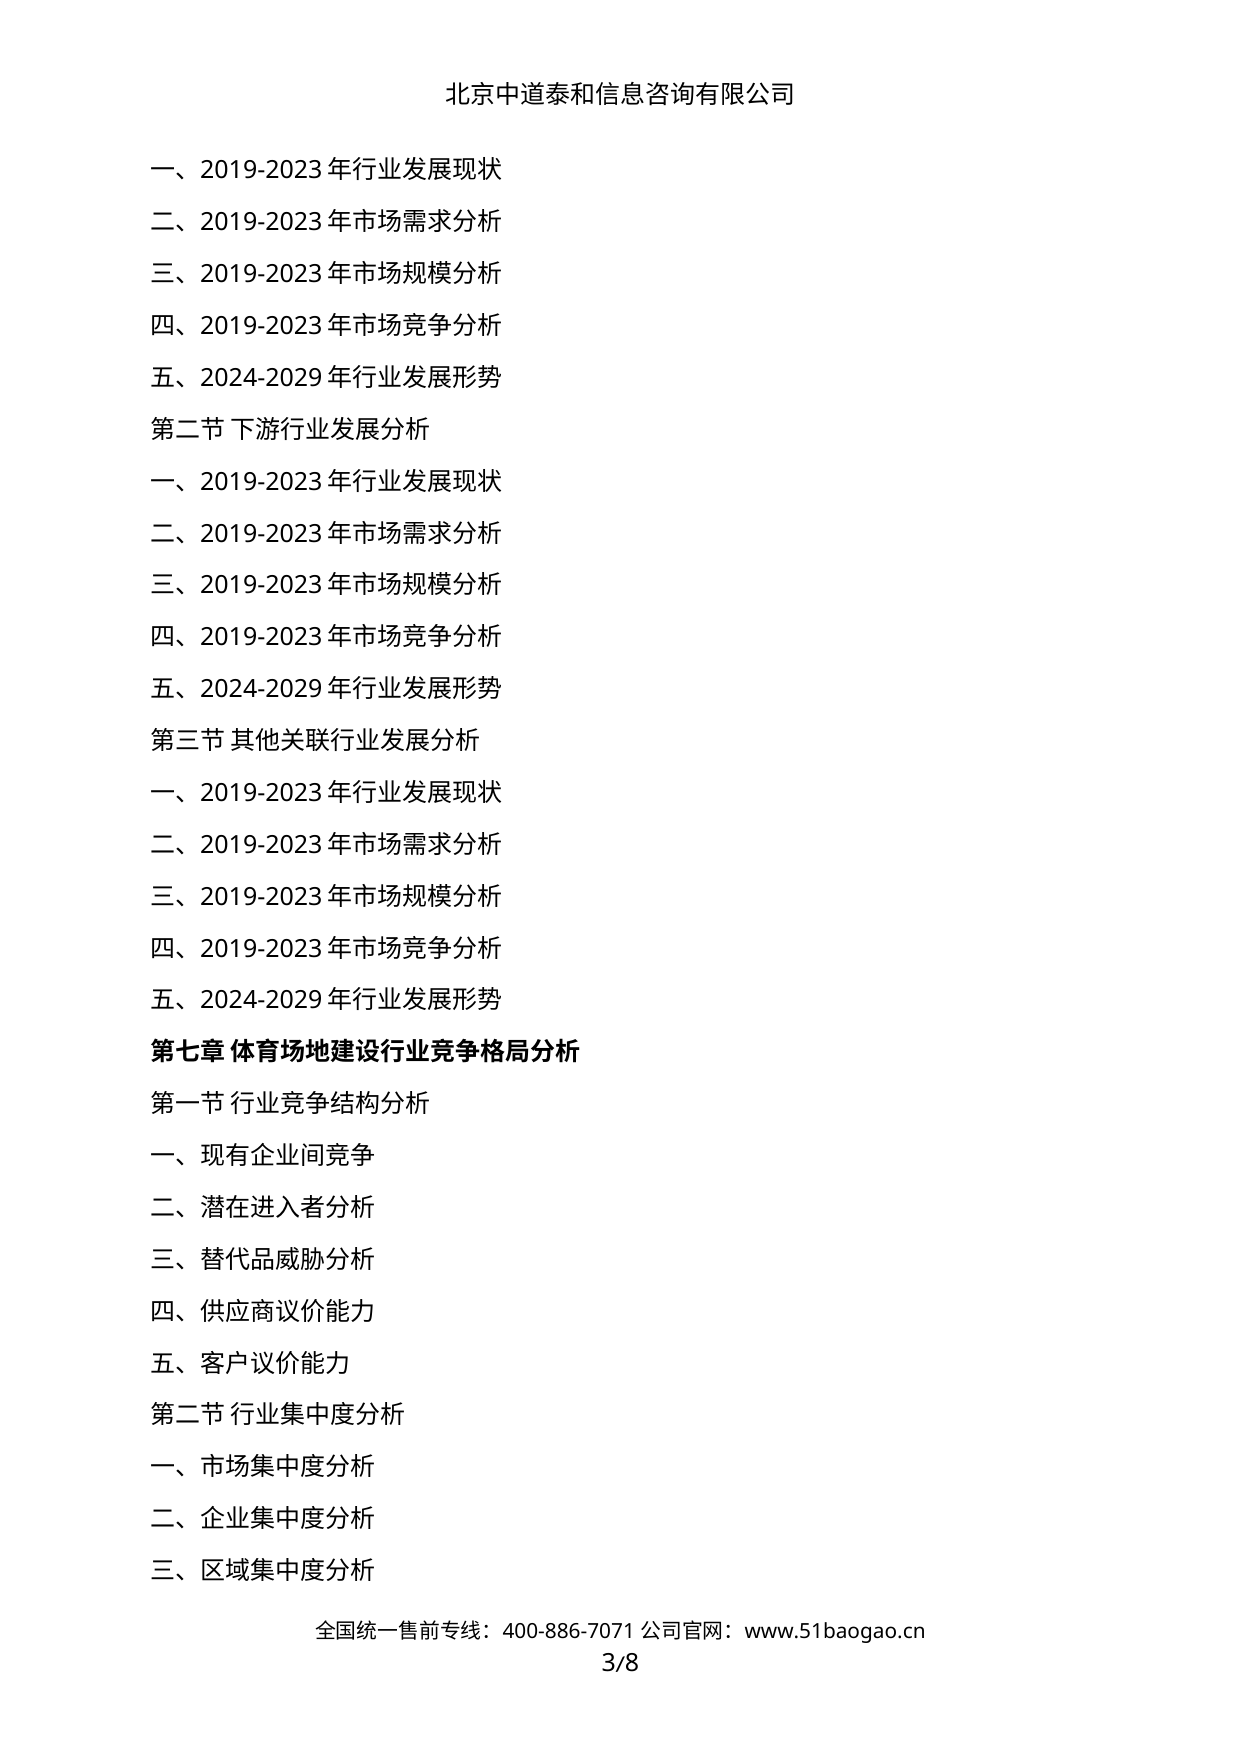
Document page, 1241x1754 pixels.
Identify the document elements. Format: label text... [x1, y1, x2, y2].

text 四、2019-2023年市场竞争分析 [150, 306, 1090, 342]
text 五、2024-2029年行业发展形势 [150, 669, 1090, 705]
text 一、2019-2023年行业发展现状 [150, 150, 1090, 186]
text 二、2019-2023年市场需求分析 [150, 513, 1090, 549]
text 二、企业集中度分析 [150, 1499, 1090, 1535]
text 第七章 体育场地建设行业竞争格局分析 [150, 1032, 1090, 1068]
text 三、替代品威胁分析 [150, 1239, 1090, 1276]
text 第二节 行业集中度分析 [150, 1395, 1090, 1431]
text 一、2019-2023年行业发展现状 [150, 461, 1090, 497]
text 一、市场集中度分析 [150, 1447, 1090, 1483]
text 二、2019-2023年市场需求分析 [150, 202, 1090, 238]
text 三、2019-2023年市场规模分析 [150, 876, 1090, 912]
text 二、2019-2023年市场需求分析 [150, 824, 1090, 861]
text 五、客户议价能力 [150, 1343, 1090, 1379]
text 三、区域集中度分析 [150, 1551, 1090, 1587]
text 一、现有企业间竞争 [150, 1136, 1090, 1172]
text 五、2024-2029年行业发展形势 [150, 980, 1090, 1016]
text 四、2019-2023年市场竞争分析 [150, 617, 1090, 653]
text 四、2019-2023年市场竞争分析 [150, 928, 1090, 964]
text 第三节 其他关联行业发展分析 [150, 721, 1090, 757]
text 第二节 下游行业发展分析 [150, 409, 1090, 446]
text 一、2019-2023年行业发展现状 [150, 772, 1090, 809]
text 第一节 行业竞争结构分析 [150, 1084, 1090, 1120]
text 五、2024-2029年行业发展形势 [150, 357, 1090, 394]
text 四、供应商议价能力 [150, 1291, 1090, 1327]
text 三、2019-2023年市场规模分析 [150, 254, 1090, 290]
text 三、2019-2023年市场规模分析 [150, 565, 1090, 601]
text 二、潜在进入者分析 [150, 1187, 1090, 1224]
